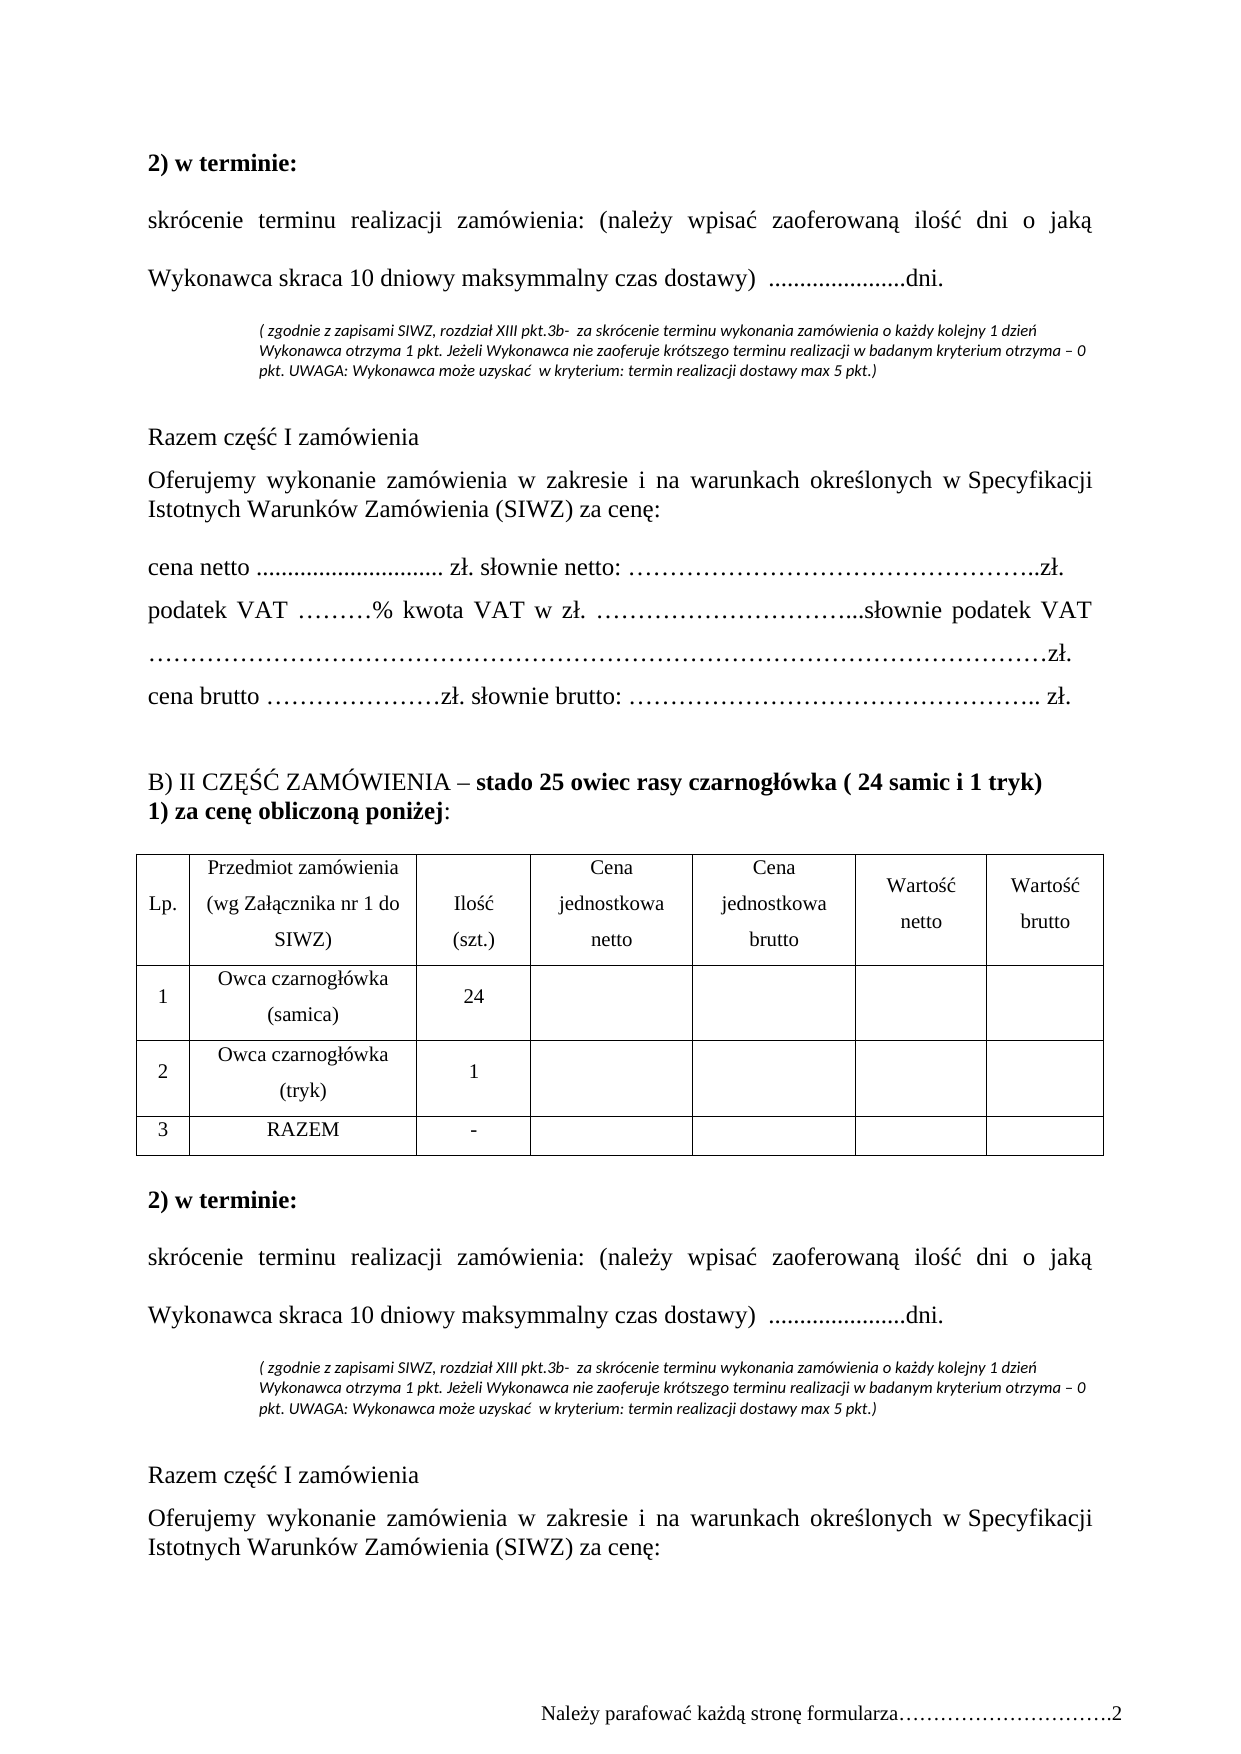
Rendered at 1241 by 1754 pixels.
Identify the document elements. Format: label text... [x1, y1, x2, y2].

table_header Przedmiot zamówienia (wg Załącznika nr 1 do SIWZ) [190, 855, 416, 965]
text 1) za cenę obliczoną poniżej: [148, 796, 1093, 825]
text B) II CZĘŚĆ ZAMÓWIENIA – stado 25 owiec rasy czarnogłówka ( 24 samic i 1 tryk) [148, 767, 1093, 796]
table_header Ilość (szt.) [417, 855, 530, 965]
table_cell [531, 1041, 692, 1116]
list 2) w terminie: [148, 1185, 1093, 1214]
table_cell 2 [137, 1041, 189, 1116]
table_cell [856, 1041, 986, 1116]
table_header Cena jednostkowa netto [531, 855, 692, 965]
table_cell 3 [137, 1117, 189, 1155]
table_cell - [417, 1117, 530, 1155]
table_cell RAZEM [190, 1117, 416, 1155]
table_cell [856, 966, 986, 1040]
text Oferujemy wykonanie zamówienia w zakresie i na warunkach określonych w Specyfikacji Istotnych Warunków Zamówienia (SIWZ) za cenę: [148, 465, 1093, 523]
table_cell [987, 966, 1103, 1040]
list skrócenie terminu realizacji zamówienia: (należy wpisać zaoferowaną ilość dni o jaką Wykonawca skraca 10 dniowy maksymmalny czas dostawy) ......................dni. [148, 1242, 1093, 1329]
table_cell 24 [417, 966, 530, 1040]
text ( zgodnie z zapisami SIWZ, rozdział XIII pkt.3b- za skrócenie terminu wykonania zamówienia o każdy kolejny 1 dzień Wykonawca otrzyma 1 pkt. Jeżeli Wykonawca nie zaoferuje krótszego terminu realizacji w badanym kryterium otrzyma – 0 pkt. UWAGA: Wykonawca może uzyskać w kryterium: termin realizacji dostawy max 5 pkt.) [259, 320, 1093, 381]
text Razem część I zamówienia [148, 422, 1093, 451]
table_cell 1 [137, 966, 189, 1040]
table_cell [987, 1117, 1103, 1155]
table_cell [531, 1117, 692, 1155]
table_header Lp. [137, 855, 189, 965]
text Oferujemy wykonanie zamówienia w zakresie i na warunkach określonych w Specyfikacji Istotnych Warunków Zamówienia (SIWZ) za cenę: [148, 1503, 1093, 1560]
table_header Wartość netto [856, 855, 986, 965]
list skrócenie terminu realizacji zamówienia: (należy wpisać zaoferowaną ilość dni o jaką Wykonawca skraca 10 dniowy maksymmalny czas dostawy) ......................dni. [148, 205, 1093, 291]
text ( zgodnie z zapisami SIWZ, rozdział XIII pkt.3b- za skrócenie terminu wykonania zamówienia o każdy kolejny 1 dzień Wykonawca otrzyma 1 pkt. Jeżeli Wykonawca nie zaoferuje krótszego terminu realizacji w badanym kryterium otrzyma – 0 pkt. UWAGA: Wykonawca może uzyskać w kryterium: termin realizacji dostawy max 5 pkt.) [259, 1357, 1093, 1418]
text Razem część I zamówienia [148, 1460, 1093, 1488]
table_cell [531, 966, 692, 1040]
table_header Wartość brutto [987, 855, 1103, 965]
table_cell [856, 1117, 986, 1155]
table_header Cena jednostkowa brutto [693, 855, 855, 965]
table_cell 1 [417, 1041, 530, 1116]
list 2) w terminie: [148, 148, 1093, 176]
table_cell [693, 1041, 855, 1116]
text cena netto .............................. zł. słownie netto: …………………………………………..zł. [148, 552, 1093, 580]
text podatek VAT ………% kwota VAT w zł. …………………………...słownie podatek VAT ………………………………………………………………………………………………zł. cena brutto …………………zł. słownie brutto: ………………………………………….. zł. [148, 595, 1093, 710]
table_cell [693, 966, 855, 1040]
table_cell [987, 1041, 1103, 1116]
table_cell Owca czarnogłówka (samica) [190, 966, 416, 1040]
table_cell Owca czarnogłówka (tryk) [190, 1041, 416, 1116]
table_cell [693, 1117, 855, 1155]
